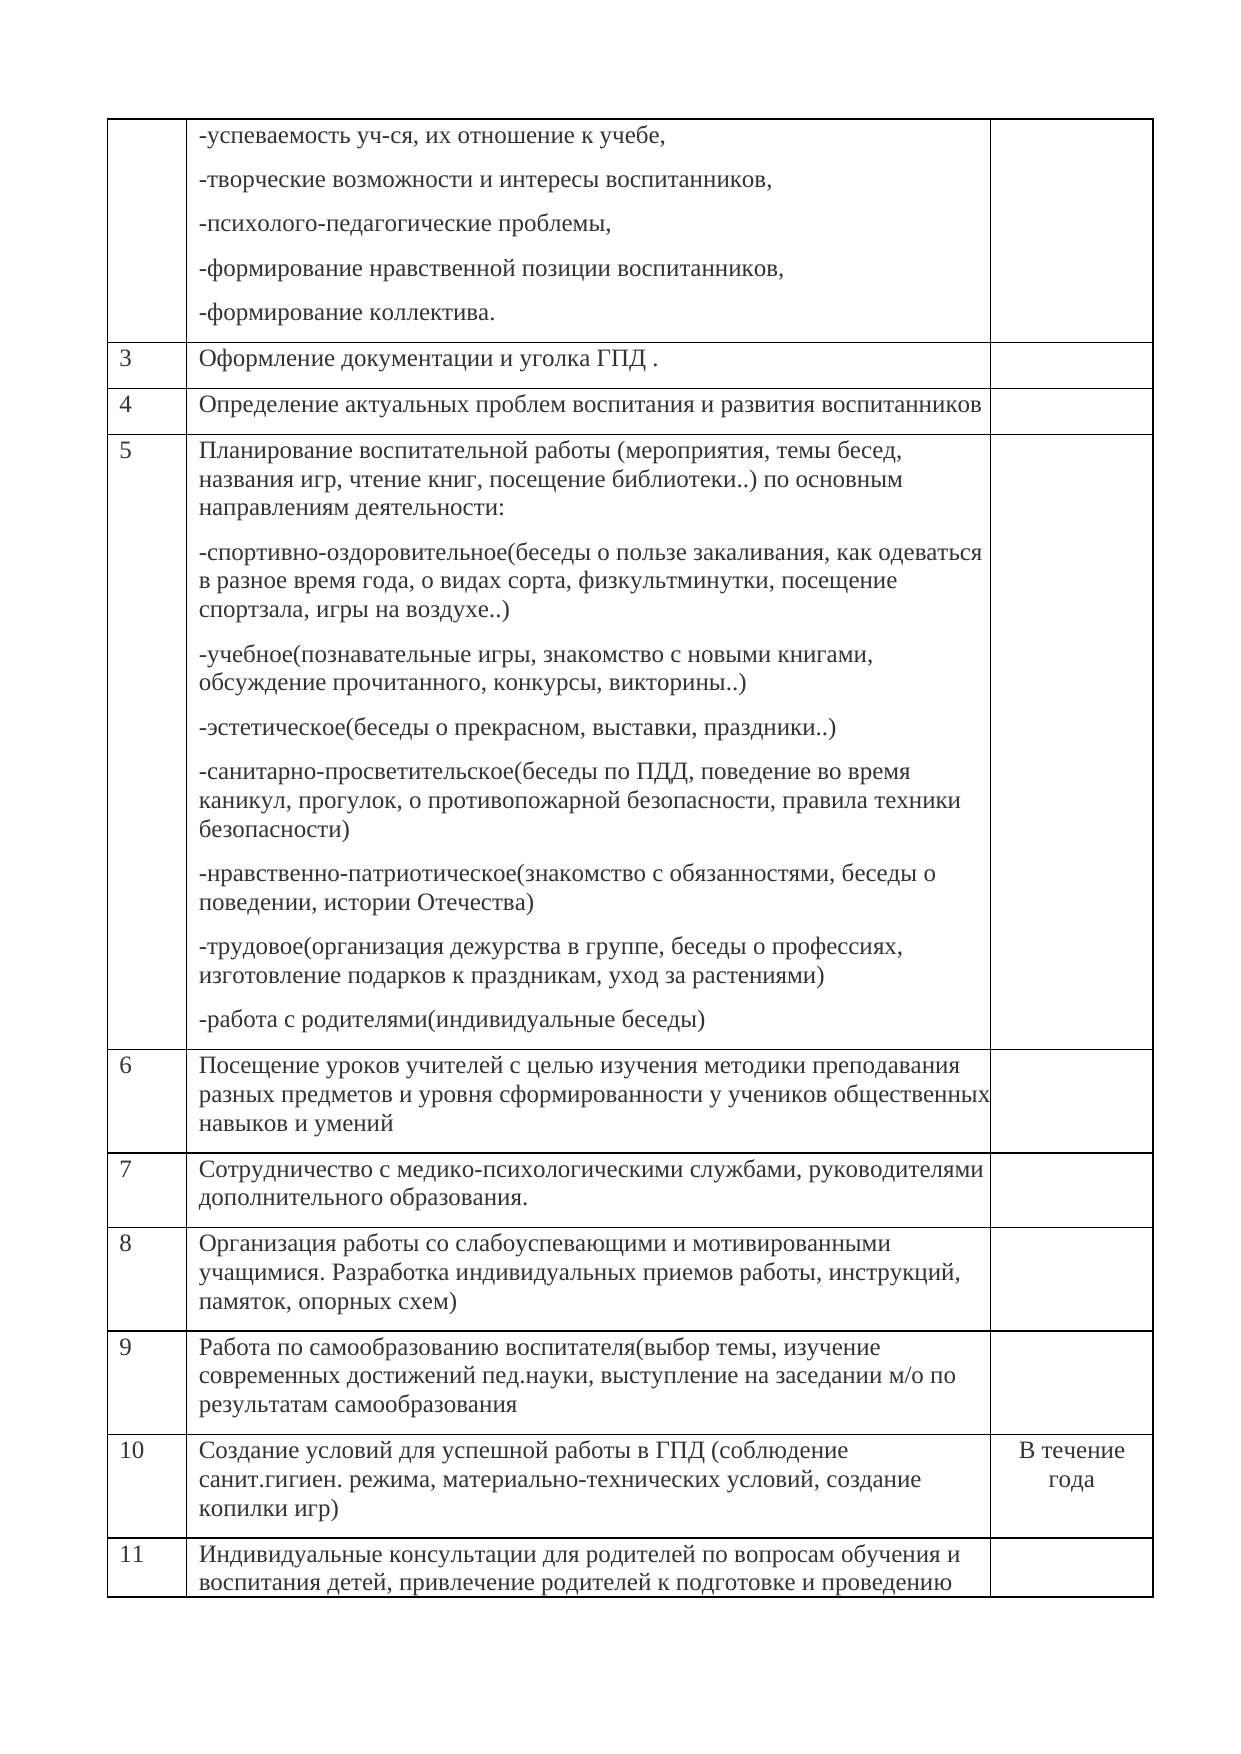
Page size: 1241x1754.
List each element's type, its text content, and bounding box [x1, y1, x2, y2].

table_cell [187, 1539, 990, 1596]
table_cell 3 [108, 343, 186, 387]
table_cell [991, 343, 1152, 387]
table_cell Определение актуальных проблем воспитания и развития воспитанников [187, 389, 990, 433]
table_cell Организация работы со слабоуспевающими и мотивированными учащимися. Разработка индивидуальных приемов работы, инструкций, памяток, опорных схем) [187, 1228, 990, 1330]
table_cell 6 [108, 1050, 186, 1152]
table_cell 4 [108, 389, 186, 433]
table_cell 5 [108, 435, 186, 1049]
table_cell В течение года [991, 1435, 1152, 1537]
table_cell [991, 120, 1152, 342]
table_cell 7 [108, 1154, 186, 1227]
table_cell [991, 1228, 1152, 1330]
table_cell Создание условий для успешной работы в ГПД (соблюдение санит.гигиен. режима, материально-технических условий, создание копилки игр) [187, 1435, 990, 1537]
table_cell [991, 389, 1152, 433]
table_cell Оформление документации и уголка ГПД . [187, 343, 990, 387]
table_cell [187, 120, 990, 342]
table_cell [991, 435, 1152, 1049]
table_cell [991, 1154, 1152, 1227]
table_cell 9 [108, 1332, 186, 1434]
table_cell Работа по самообразованию воспитателя(выбор темы, изучение современных достижений пед.науки, выступление на заседании м/о по результатам самообразования [187, 1332, 990, 1434]
table_cell 11 [108, 1539, 186, 1596]
table_cell Планирование воспитательной работы (мероприятия, темы бесед, названия игр, чтение книг, посещение библиотеки..) по основным направлениям деятельности: -спортивно-оздоровительное(беседы о пользе закаливания, как одеваться в разное время года, о видах сорта, физкультминутки, посещение спортзала, игры на воздухе..) -учебное(познавательные игры, знакомство с новыми книгами, обсуждение прочитанного, конкурсы, викторины..) -эстетическое(беседы о прекрасном, выставки, праздники..) -санитарно-просветительское(беседы по ПДД, поведение во время каникул, прогулок, о противопожарной безопасности, правила техники безопасности) -нравственно-патриотическое(знакомство с обязанностями, беседы о поведении, истории Отечества) -трудовое(организация дежурства в группе, беседы о профессиях, изготовление подарков к праздникам, уход за растениями) -работа с родителями(индивидуальные беседы) [187, 435, 990, 1049]
table_cell 2 [108, 120, 186, 342]
table_cell Сотрудничество с медико-психологическими службами, руководителями дополнительного образования. [187, 1154, 990, 1227]
table_cell 10 [108, 1435, 186, 1537]
table_cell Посещение уроков учителей с целью изучения методики преподавания разных предметов и уровня сформированности у учеников общественных навыков и умений [187, 1050, 990, 1152]
table_cell [991, 1539, 1152, 1596]
table_cell [991, 1050, 1152, 1152]
table_cell [991, 1332, 1152, 1434]
table_cell 8 [108, 1228, 186, 1330]
